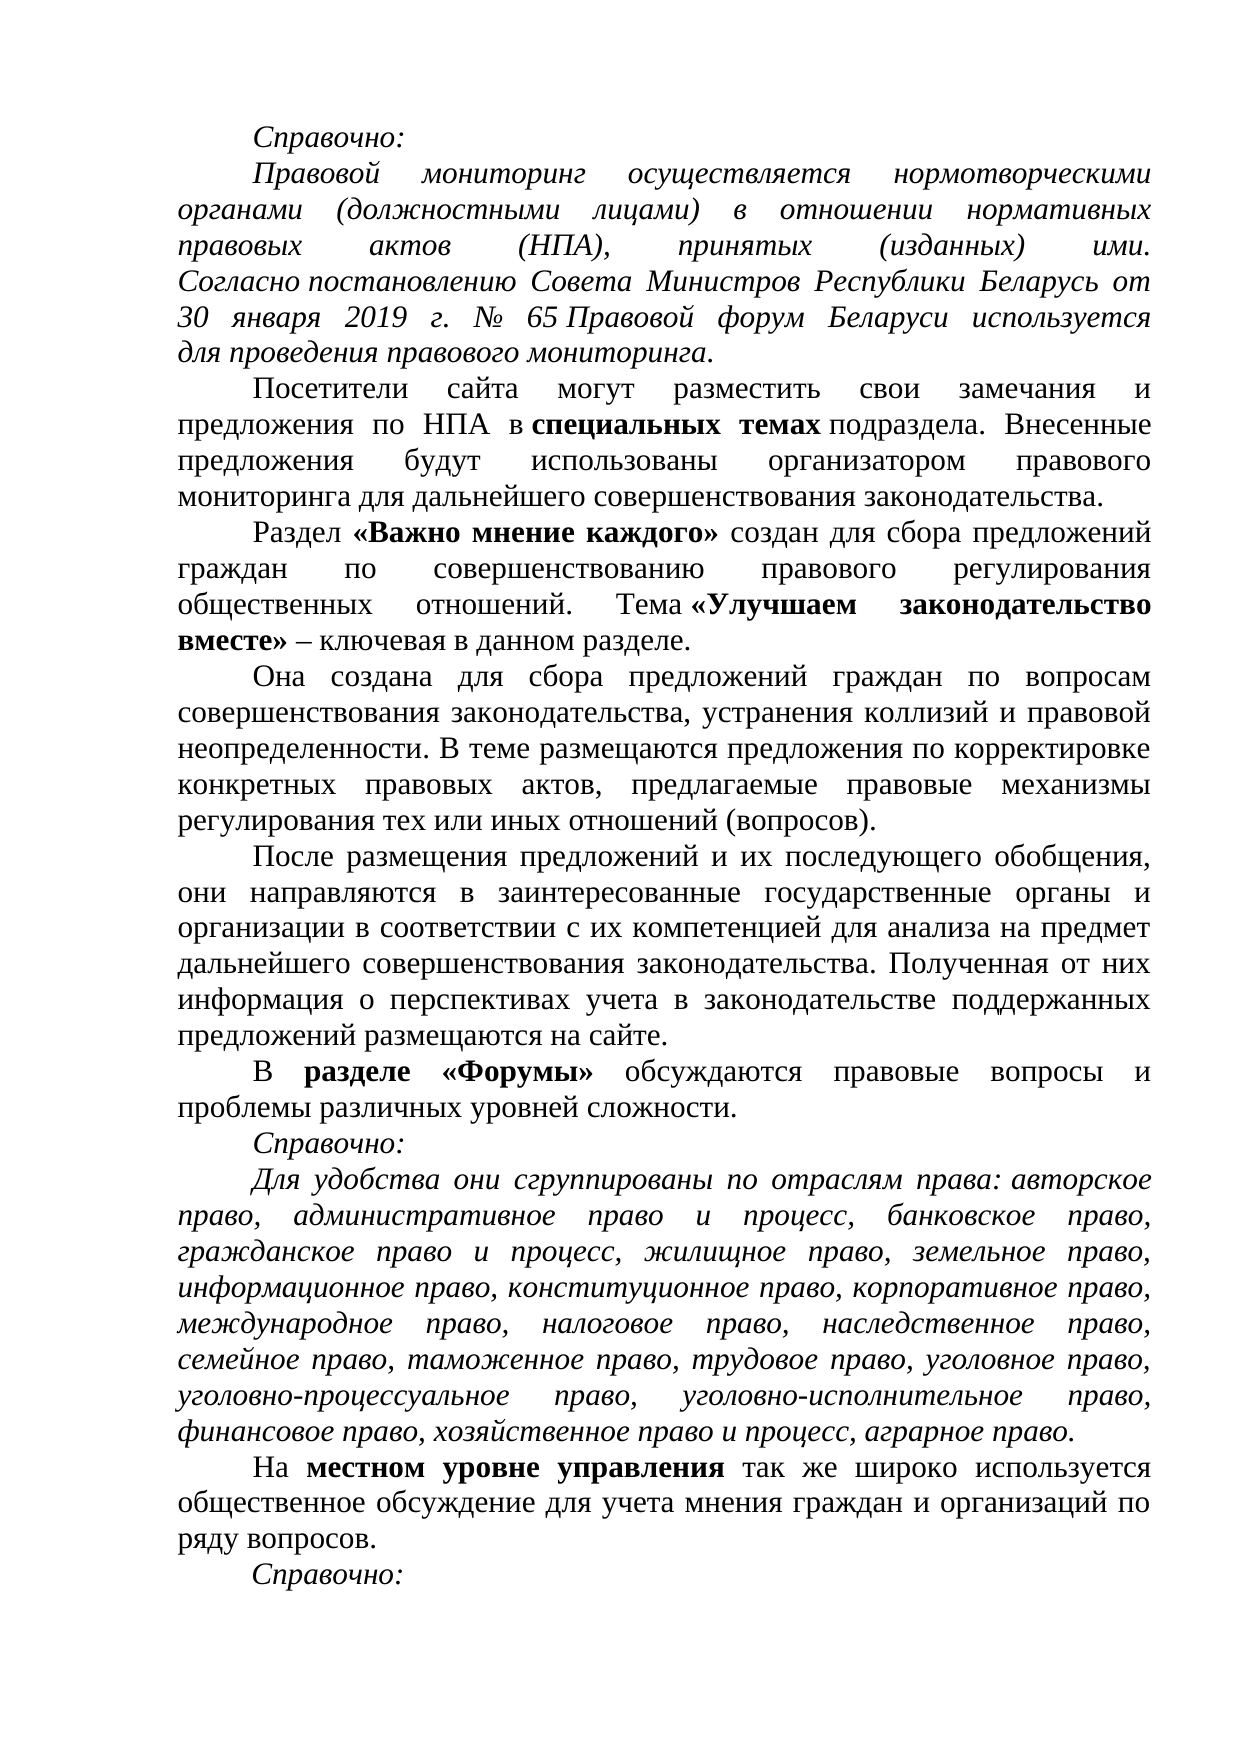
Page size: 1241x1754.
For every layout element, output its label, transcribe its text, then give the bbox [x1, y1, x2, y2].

text На местном уровне управления так же широко используется общественное обсуждение для учета мнения граждан и организаций по ряду вопросов. [177, 1448, 1152, 1556]
text Справочно: [177, 1556, 1152, 1592]
text Для удобства они сгруппированы по отраслям права: авторское право, административное право и процесс, банковское право, гражданское право и процесс, жилищное право, земельное право, информационное право, конституционное право, корпоративное право, международное право, налоговое право, наследственное право, семейное право, таможенное право, трудовое право, уголовное право, уголовно-процессуальное право, уголовно-исполнительное право, финансовое право, хозяйственное право и процесс, аграрное право. [177, 1160, 1152, 1448]
text Справочно: [215, 118, 1152, 154]
text Она создана для сбора предложений граждан по вопросам совершенствования законодательства, устранения коллизий и правовой неопределенности. В теме размещаются предложения по корректировке конкретных правовых актов, предлагаемые правовые механизмы регулирования тех или иных отношений (вопросов). [177, 657, 1152, 837]
text Раздел «Важно мнение каждого» создан для сбора предложений граждан по совершенствованию правового регулирования общественных отношений. Тема «Улучшаем законодательство вместе» – ключевая в данном разделе. [177, 513, 1152, 657]
text В разделе «Форумы» обсуждаются правовые вопросы и проблемы различных уровней сложности. [177, 1052, 1152, 1124]
text После размещения предложений и их последующего обобщения, они направляются в заинтересованные государственные органы и организации в соответствии с их компетенцией для анализа на предмет дальнейшего совершенствования законодательства. Полученная от них информация о перспективах учета в законодательстве поддержанных предложений размещаются на сайте. [177, 837, 1152, 1052]
text Посетители сайта могут разместить свои замечания и предложения по НПА в специальных темах подраздела. Внесенные предложения будут использованы организатором правового мониторинга для дальнейшего совершенствования законодательства. [177, 370, 1152, 513]
text Правовой мониторинг осуществляется нормотворческими органами (должностными лицами) в отношении нормативных правовых актов (НПА), принятых (изданных) ими. Согласно постановлению Совета Министров Республики Беларусь от 30 января 2019 г. № 65 Правовой форум Беларуси используется для проведения правового мониторинга. [177, 154, 1152, 370]
text Справочно: [177, 1124, 1152, 1160]
